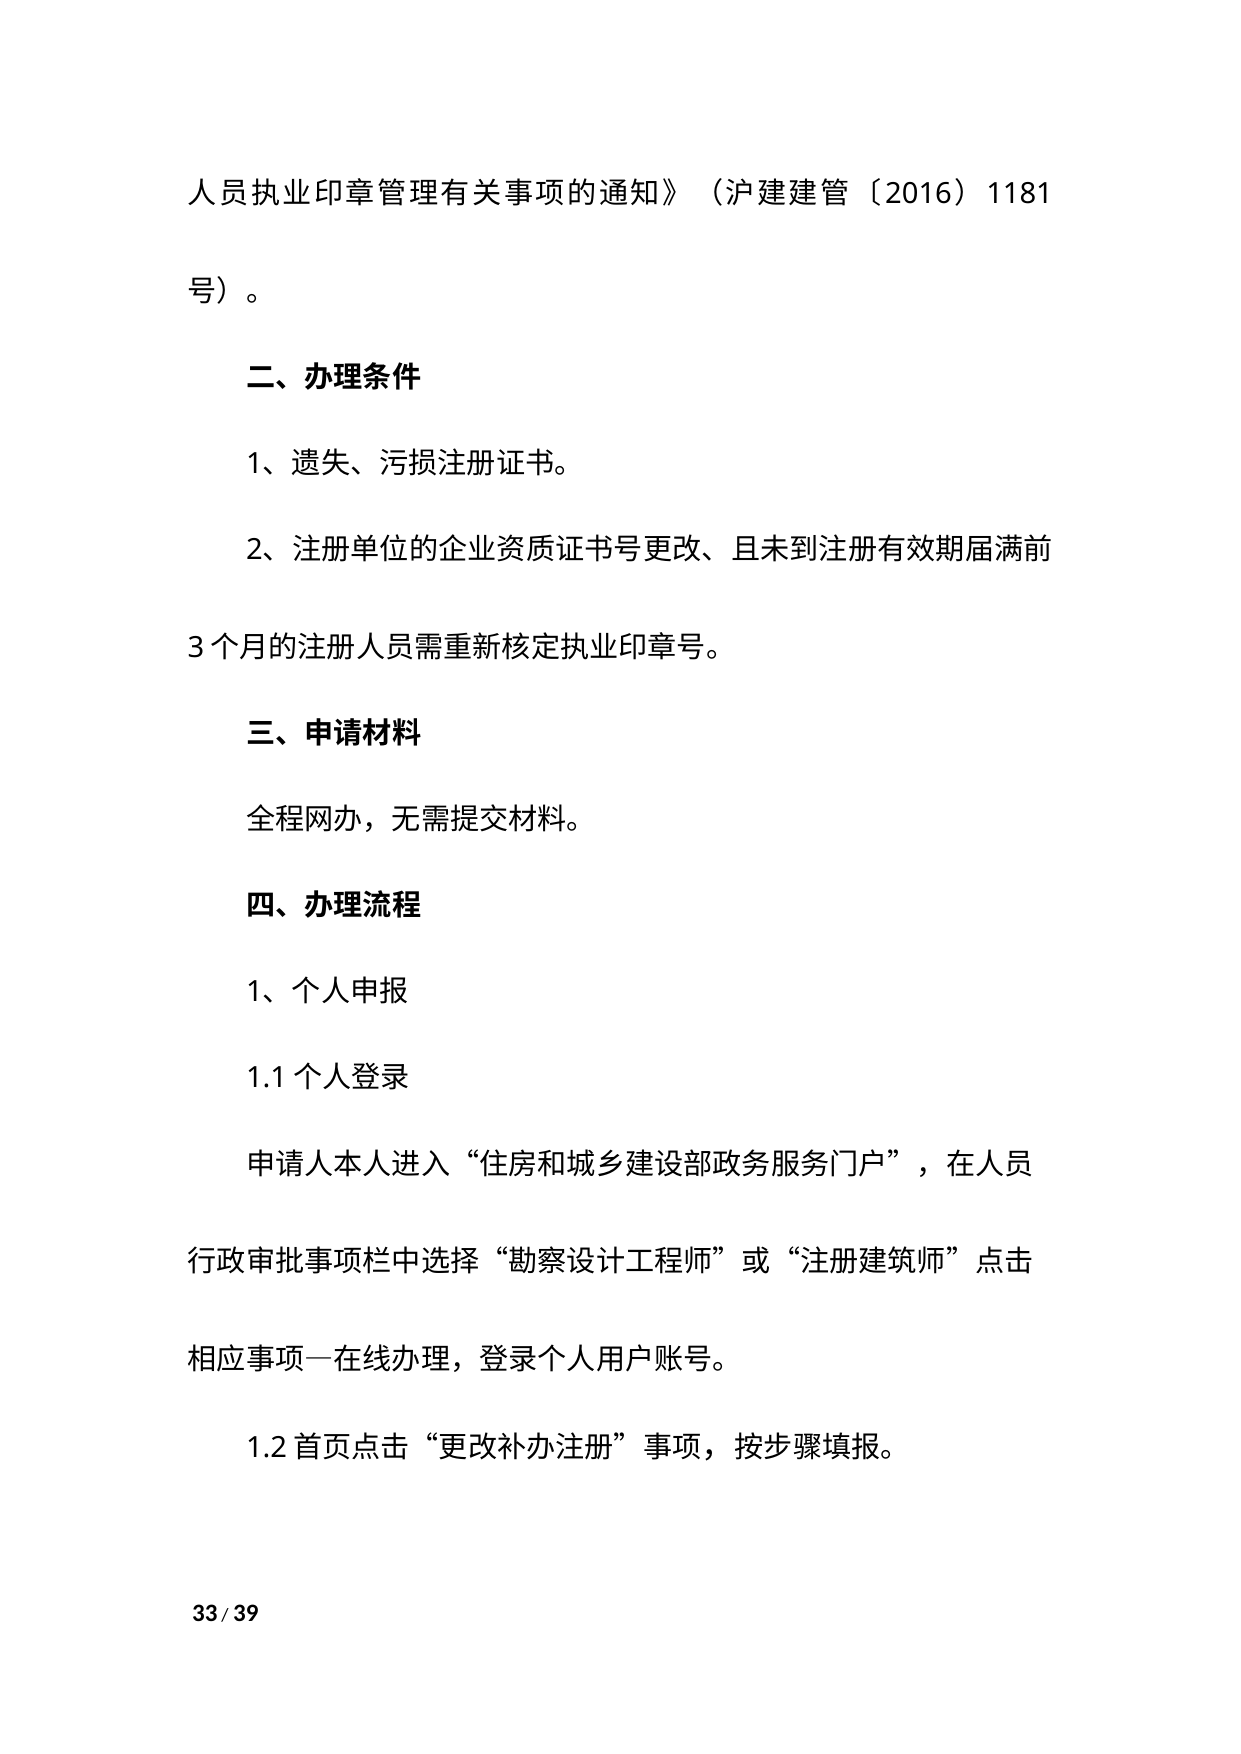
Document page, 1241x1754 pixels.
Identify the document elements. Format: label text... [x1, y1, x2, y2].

text 1、遗失、污损注册证书。 [187, 428, 1053, 493]
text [187, 158, 1053, 321]
text 1.1个人登录 [187, 1043, 1053, 1108]
text 2、注册单位的企业资质证书号更改、且未到注册有效期届满前3个月的注册人员需重新核定执业印章号。 [187, 514, 1053, 677]
text 申请人本人进入“住房和城乡建设部政务服务门户”，在人员行政审批事项栏中选择“勘察设计工程师”或“注册建筑师”点击相应事项—在线办理，登录个人用户账号。 [187, 1129, 1053, 1389]
text 四、办理流程 [187, 870, 1053, 935]
text 1、个人申报 [187, 957, 1053, 1022]
text 二、办理条件 [187, 342, 1053, 407]
text 1.2首页点击“更改补办注册”事项，按步骤填报。 [187, 1410, 1053, 1475]
text 全程网办，无需提交材料。 [187, 784, 1053, 849]
text 三、申请材料 [187, 698, 1053, 763]
